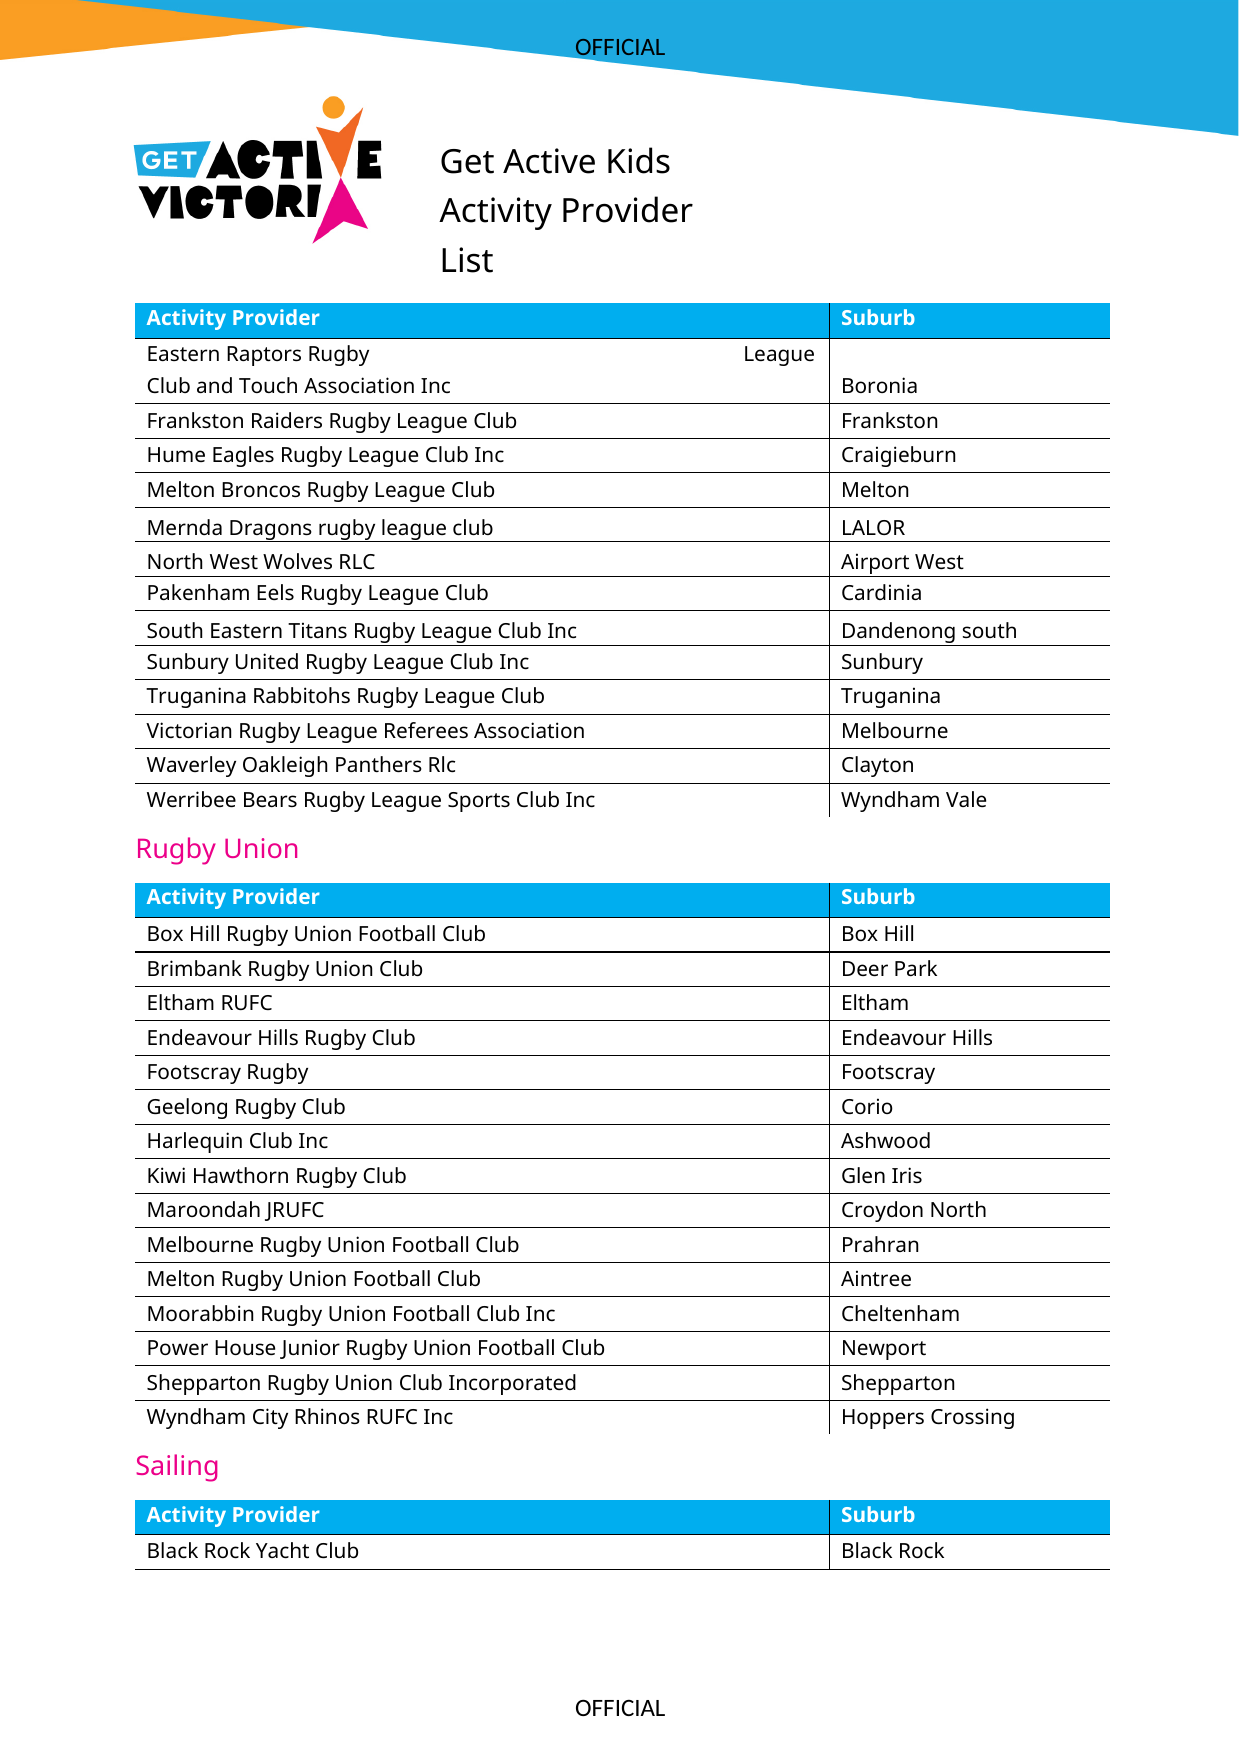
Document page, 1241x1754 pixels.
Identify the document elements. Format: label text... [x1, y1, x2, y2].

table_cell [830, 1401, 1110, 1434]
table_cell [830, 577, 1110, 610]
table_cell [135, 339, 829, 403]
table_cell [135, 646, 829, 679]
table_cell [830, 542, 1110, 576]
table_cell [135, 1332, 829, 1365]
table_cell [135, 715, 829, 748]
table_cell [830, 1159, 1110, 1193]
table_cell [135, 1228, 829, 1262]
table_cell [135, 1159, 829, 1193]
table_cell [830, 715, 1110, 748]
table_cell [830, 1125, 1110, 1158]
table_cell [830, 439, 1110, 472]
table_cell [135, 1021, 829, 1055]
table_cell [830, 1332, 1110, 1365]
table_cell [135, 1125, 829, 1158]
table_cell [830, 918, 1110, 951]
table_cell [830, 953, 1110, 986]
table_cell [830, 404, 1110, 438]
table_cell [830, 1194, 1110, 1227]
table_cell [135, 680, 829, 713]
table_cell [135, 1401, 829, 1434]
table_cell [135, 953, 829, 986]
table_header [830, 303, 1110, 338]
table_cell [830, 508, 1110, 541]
subtitle Sailing [135, 1447, 1110, 1483]
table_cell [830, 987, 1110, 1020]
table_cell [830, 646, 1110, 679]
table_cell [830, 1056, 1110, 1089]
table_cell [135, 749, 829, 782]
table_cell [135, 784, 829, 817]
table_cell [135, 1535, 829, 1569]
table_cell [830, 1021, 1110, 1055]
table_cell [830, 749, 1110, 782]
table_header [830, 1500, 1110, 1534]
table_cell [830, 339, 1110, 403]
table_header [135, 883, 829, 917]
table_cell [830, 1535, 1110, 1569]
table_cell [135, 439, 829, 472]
subtitle Rugby Union [135, 829, 1110, 866]
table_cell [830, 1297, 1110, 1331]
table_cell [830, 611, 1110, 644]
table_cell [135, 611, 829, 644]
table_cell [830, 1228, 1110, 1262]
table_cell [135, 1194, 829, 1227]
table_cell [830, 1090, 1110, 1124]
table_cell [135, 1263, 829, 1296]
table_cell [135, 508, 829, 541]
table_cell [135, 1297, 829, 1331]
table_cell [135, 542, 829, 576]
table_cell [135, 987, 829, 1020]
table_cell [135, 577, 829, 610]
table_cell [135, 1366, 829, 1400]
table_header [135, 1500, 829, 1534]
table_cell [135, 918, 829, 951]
picture [0, 0, 1239, 244]
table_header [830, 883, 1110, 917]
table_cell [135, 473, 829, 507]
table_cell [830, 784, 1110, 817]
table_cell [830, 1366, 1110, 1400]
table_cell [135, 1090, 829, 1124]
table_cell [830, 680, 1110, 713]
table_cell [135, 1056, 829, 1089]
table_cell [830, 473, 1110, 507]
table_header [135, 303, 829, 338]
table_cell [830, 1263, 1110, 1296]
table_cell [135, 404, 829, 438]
